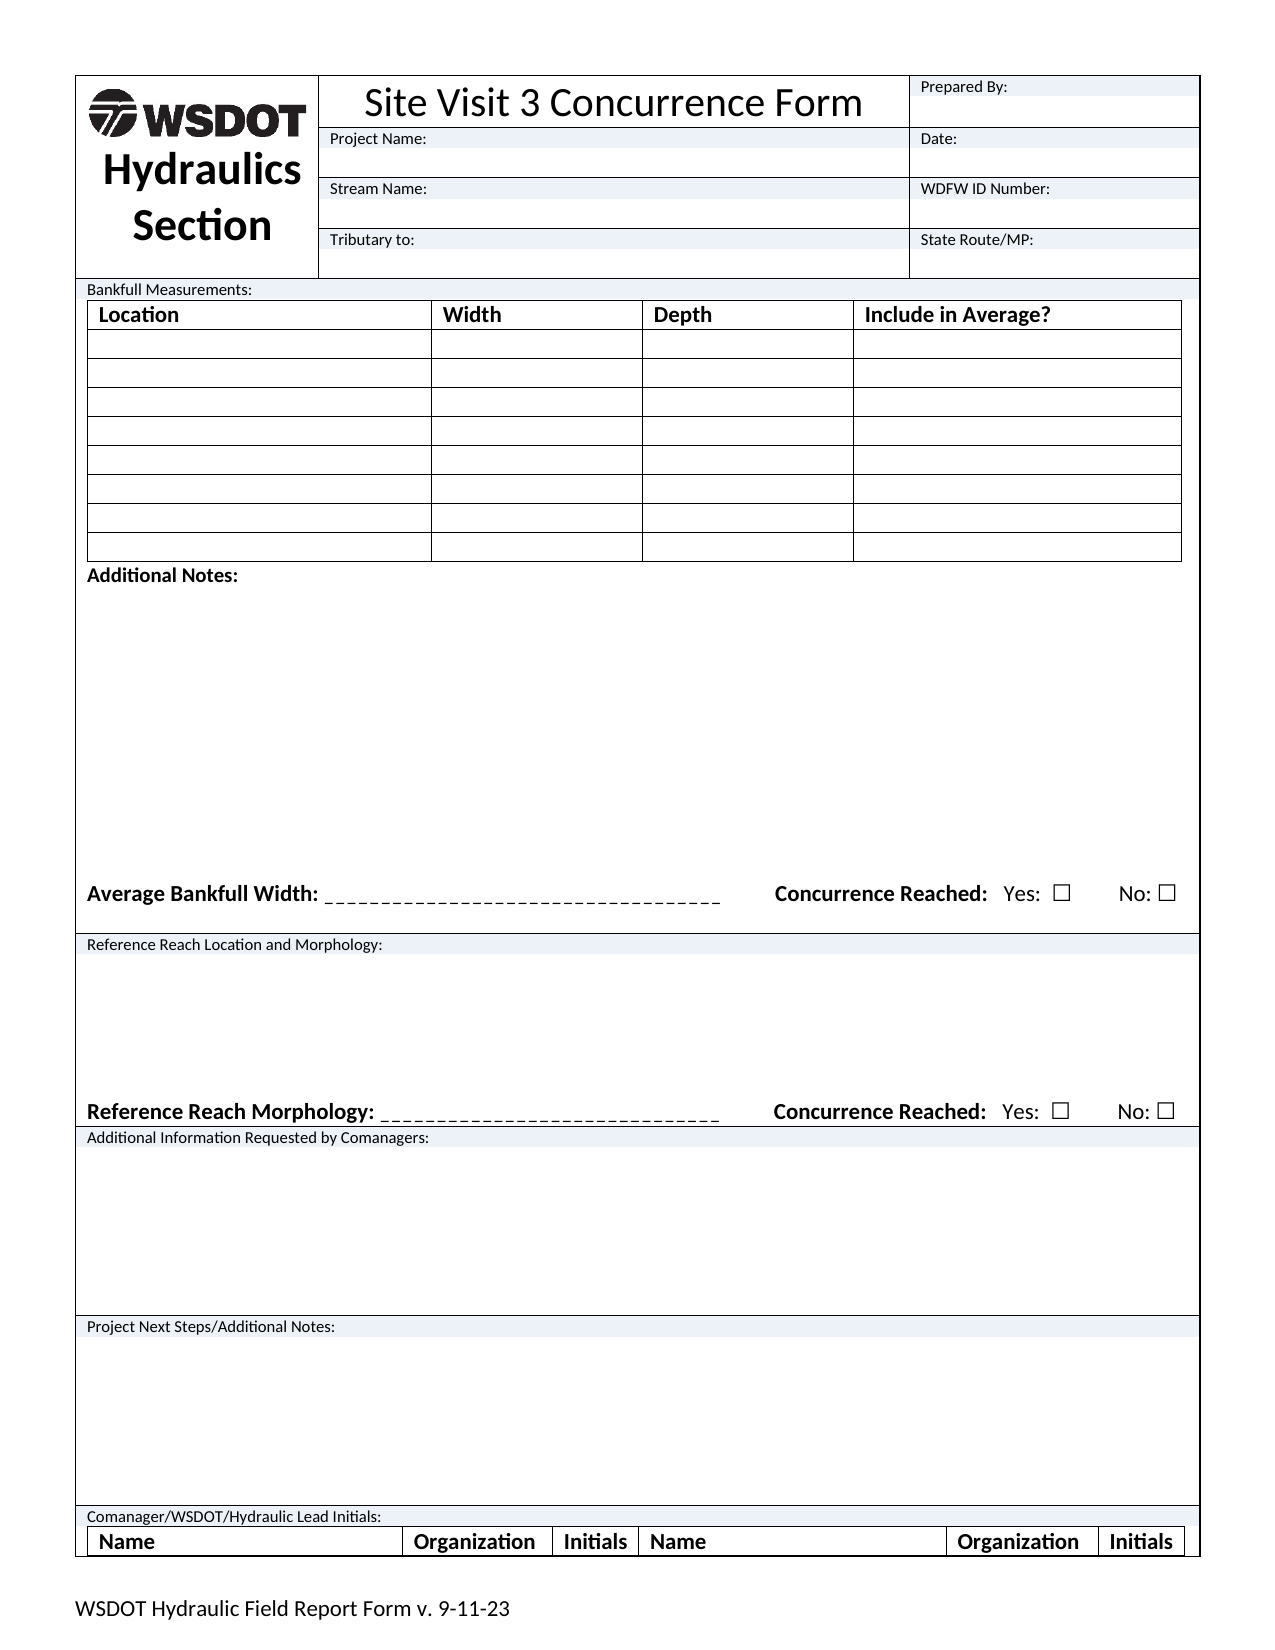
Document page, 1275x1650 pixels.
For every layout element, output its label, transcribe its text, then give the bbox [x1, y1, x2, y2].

table_cell State Route/MP: [910, 229, 1199, 249]
table_cell Bankfull Measurements: [76, 279, 1199, 299]
table_cell Stream Name: [319, 178, 909, 199]
table_cell [1185, 1526, 1199, 1556]
table_cell [947, 1527, 1098, 1555]
table_cell [910, 249, 1199, 278]
table_cell [910, 148, 1199, 177]
table_cell [319, 148, 909, 177]
table_cell [76, 1147, 1199, 1315]
table_cell [403, 1527, 552, 1555]
table_cell [88, 1527, 402, 1555]
table_cell Comanager/WSDOT/Hydraulic Lead Initials: [76, 1506, 1199, 1526]
table_cell [319, 249, 909, 278]
table_header Site Visit 3 Concurrence Form [319, 76, 909, 127]
table_header [76, 76, 318, 278]
table_cell [639, 1527, 946, 1555]
table_cell [910, 96, 1199, 127]
table_cell WDFW ID Number: [910, 178, 1199, 199]
table_cell Reference Reach Morphology: ______________________________ Concurrence Reached: Yes: No: [76, 955, 1199, 1126]
table_cell Tributary to: [319, 229, 909, 249]
table_cell [910, 199, 1199, 228]
table_header Prepared By: [910, 76, 1199, 96]
table_cell Reference Reach Location and Morphology: [76, 934, 1199, 954]
table_cell [76, 1337, 1199, 1505]
table_cell [1099, 1527, 1184, 1555]
picture [89, 89, 307, 137]
table_cell [319, 199, 909, 228]
table_cell Project Next Steps/Additional Notes: [76, 1316, 1199, 1337]
table_cell Additional Notes: Average Bankfull Width: ___________________________________ Concurrence Reached: Yes: No: [76, 300, 1199, 933]
table_cell [76, 1526, 87, 1556]
table_cell Project Name: [319, 128, 909, 148]
table_cell Additional Information Requested by Comanagers: [76, 1127, 1199, 1147]
table_cell [553, 1527, 638, 1555]
table_cell Date: [910, 128, 1199, 148]
